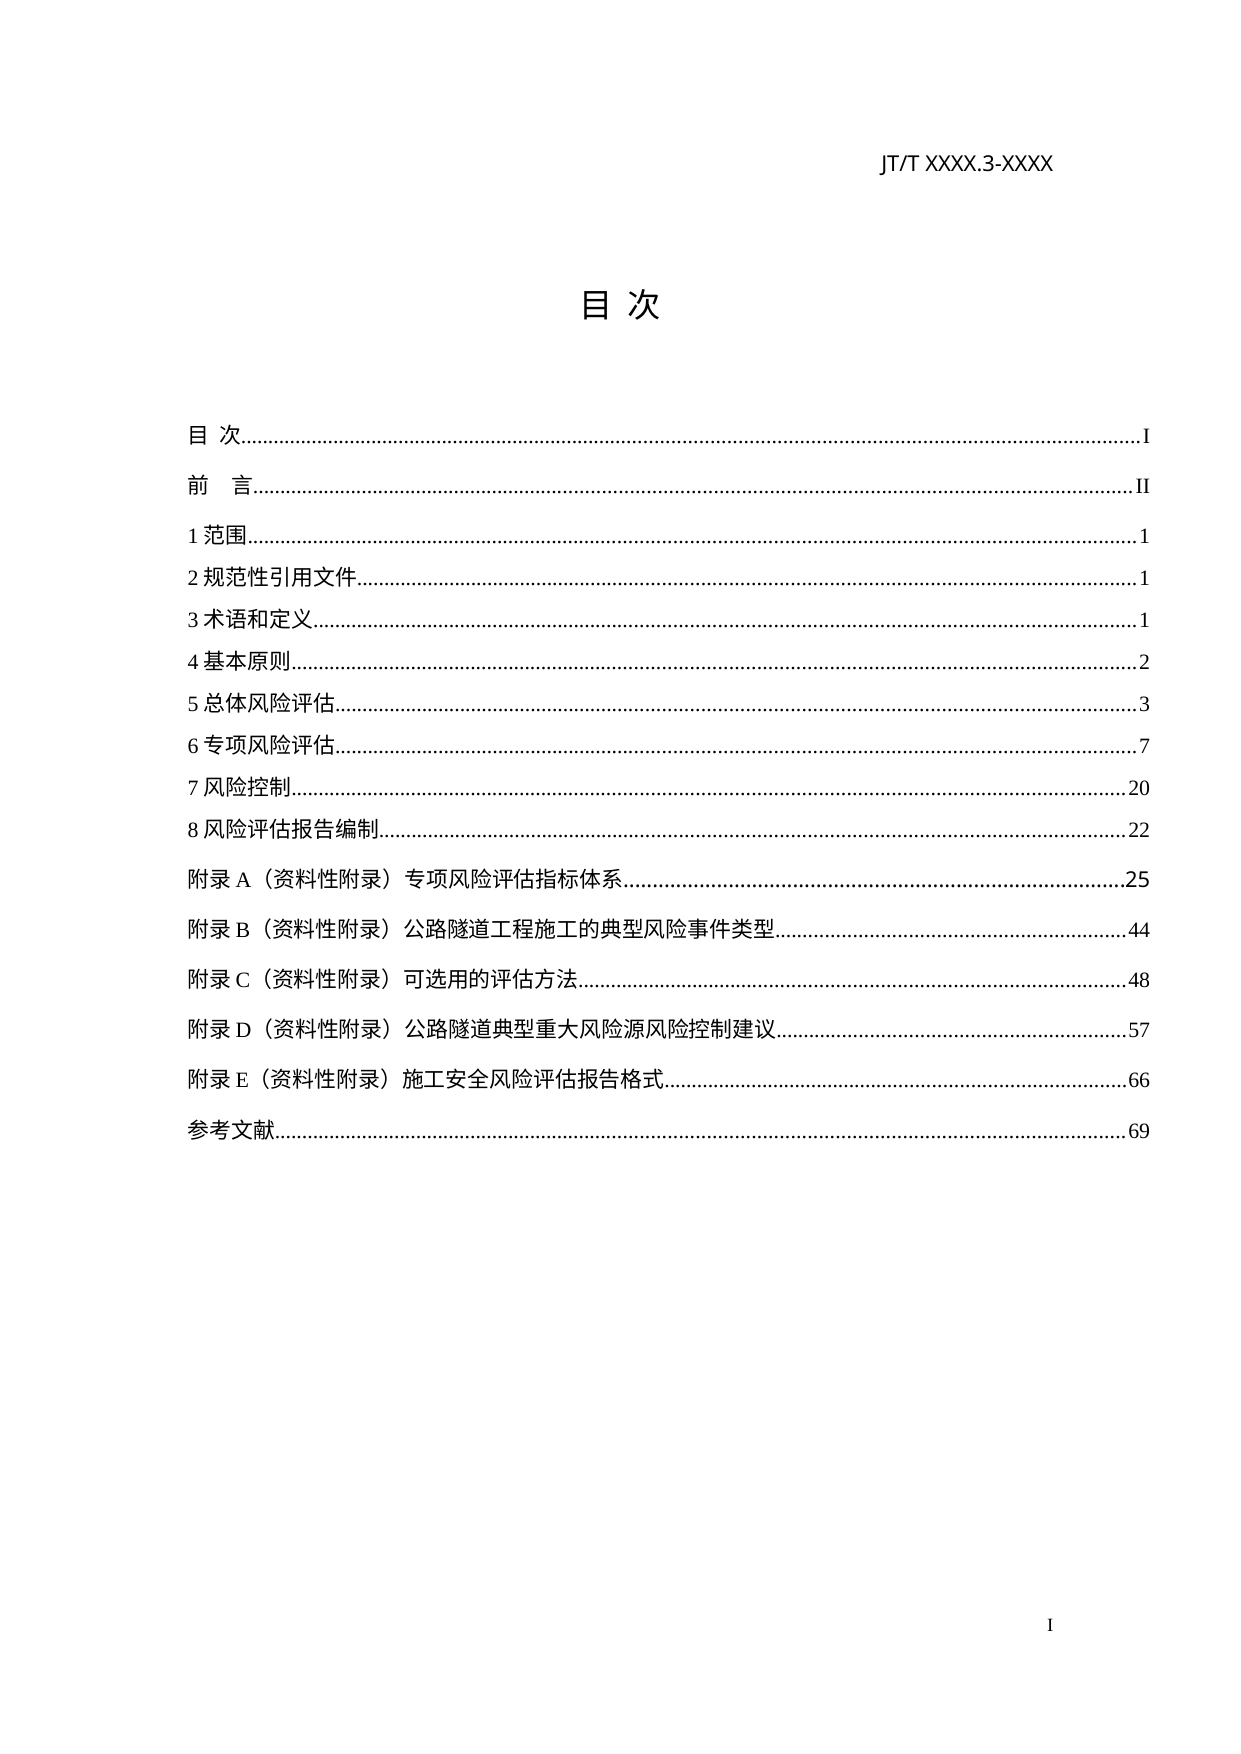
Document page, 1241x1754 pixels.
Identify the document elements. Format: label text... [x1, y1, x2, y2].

text 附录B（资料性附录）公路隧道工程施工的典型风险事件类型 44 [187, 912, 1053, 944]
text 5 总体风险评估 3 [187, 686, 1053, 718]
text 目 次 I [187, 417, 1053, 450]
text 8 风险评估报告编制 22 [187, 812, 1053, 844]
text 2 规范性引用文件 1 [187, 560, 1053, 592]
text 4 基本原则 2 [187, 644, 1053, 676]
text 目 次 [187, 270, 1053, 335]
text 1 范围 1 [187, 518, 1053, 550]
text 参考文献 69 [187, 1112, 1053, 1145]
text 附录E（资料性附录）施工安全风险评估报告格式 66 [187, 1062, 1053, 1094]
text 6 专项风险评估 7 [187, 728, 1053, 760]
text 附录A（资料性附录）专项风险评估指标体系 25 [187, 862, 1053, 894]
text 前 言 II [187, 468, 1053, 500]
text 7 风险控制 20 [187, 769, 1053, 802]
text 3 术语和定义 1 [187, 602, 1053, 634]
text 附录D（资料性附录）公路隧道典型重大风险源风险控制建议 57 [187, 1012, 1053, 1044]
text 附录C（资料性附录）可选用的评估方法 48 [187, 962, 1053, 994]
